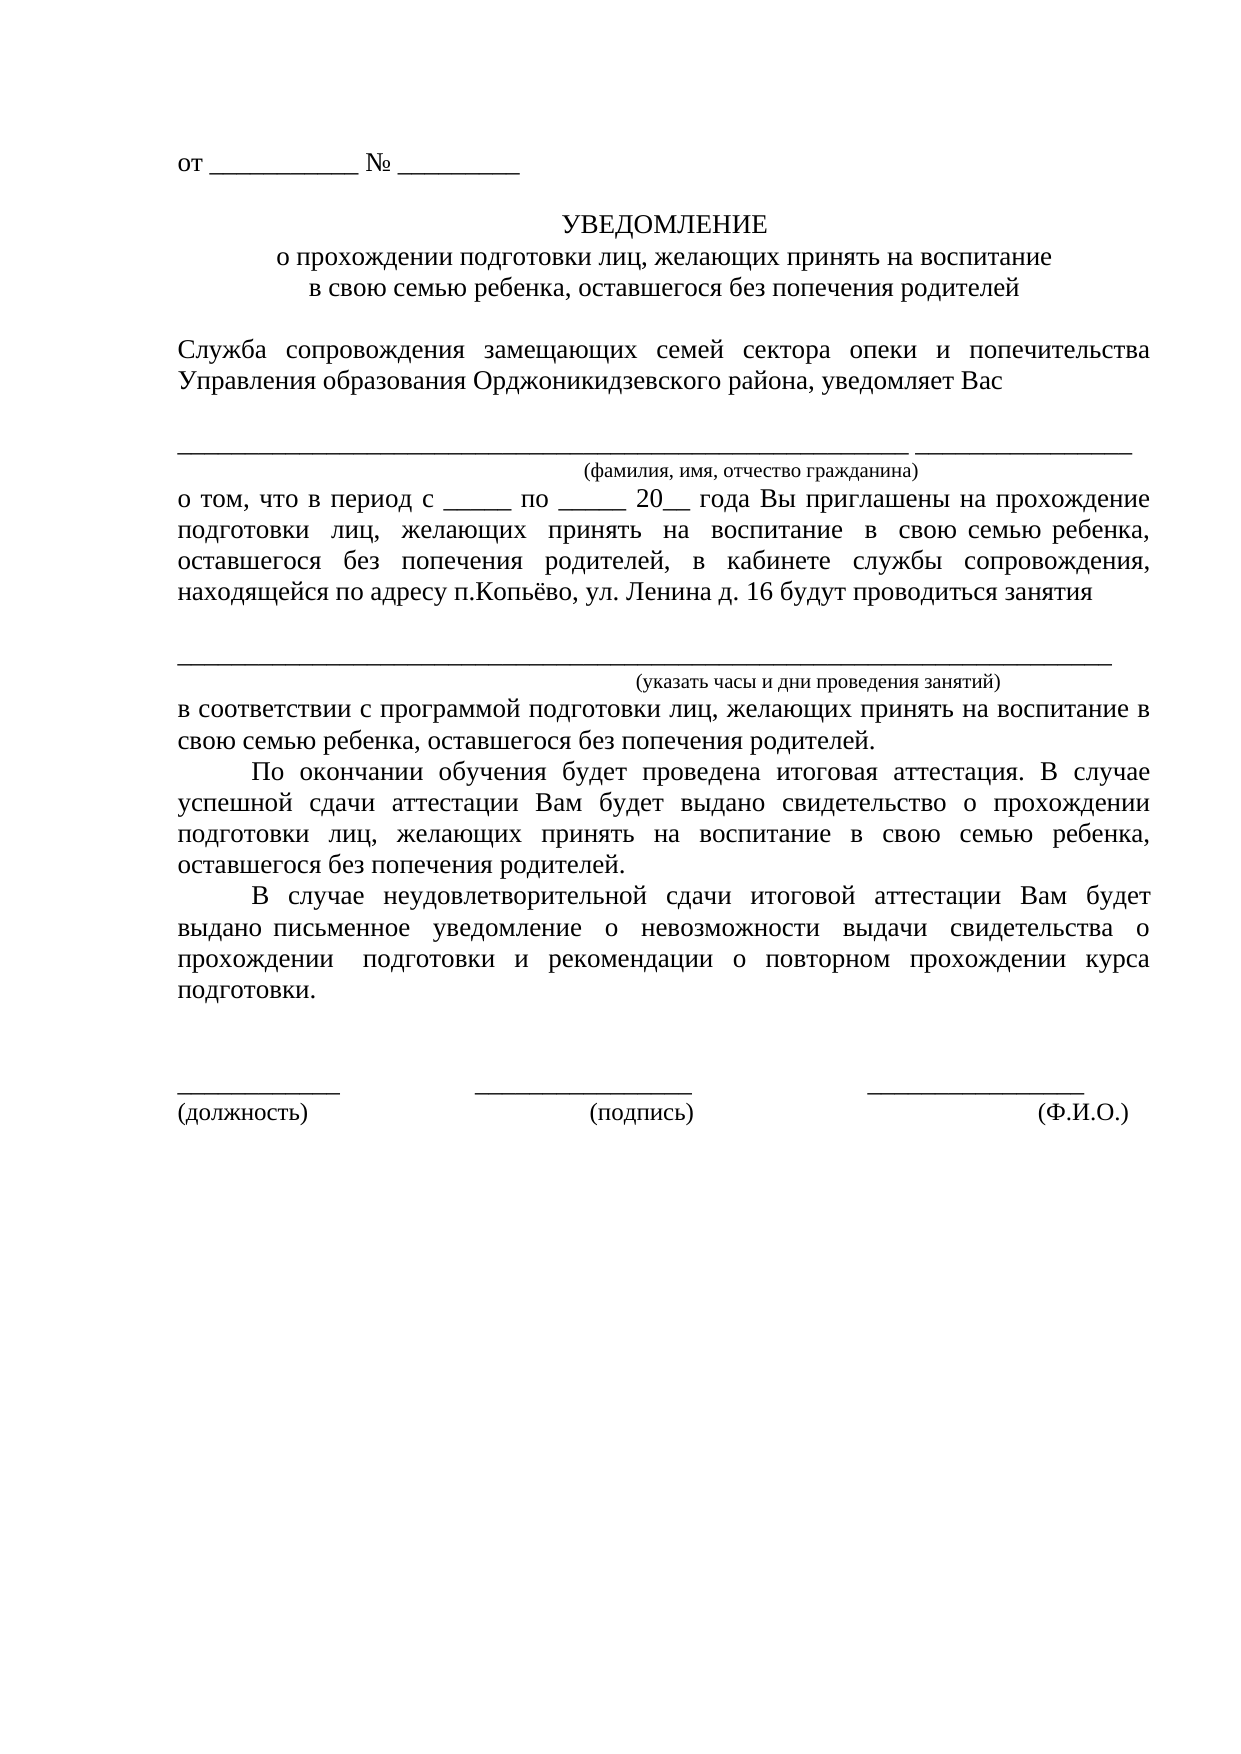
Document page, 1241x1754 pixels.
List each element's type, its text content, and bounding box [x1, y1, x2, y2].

text УВЕДОМЛЕНИЕ [177, 208, 1152, 239]
text По окончании обучения будет проведена итоговая аттестация. В случае успешной сдачи аттестации Вам будет выдано свидетельство о прохождении подготовки лиц, желающих принять на воспитание в свою семью ребенка, оставшегося без попечения родителей. [177, 755, 1152, 879]
text о прохождении подготовки лиц, желающих принять на воспитание [177, 239, 1152, 271]
text _____________________________________________________________________ [177, 637, 1152, 668]
text Служба сопровождения замещающих семей сектора опеки и попечительства Управления образования Орджоникидзевского района, уведомляет Вас [177, 333, 1152, 395]
text (фамилия, имя, отчество гражданина) [177, 458, 1152, 482]
text в свою семью ребенка, оставшегося без попечения родителей [177, 271, 1152, 302]
text (должность) (подпись) (Ф.И.О.) [177, 1097, 1152, 1126]
text в соответствии с программой подготовки лиц, желающих принять на воспитание в свою семью ребенка, оставшегося без попечения родителей. [177, 693, 1152, 755]
text от ___________ № _________ [177, 146, 1152, 177]
text В случае неудовлетворительной сдачи итоговой аттестации Вам будет выдано письменное уведомление о невозможности выдачи свидетельства о прохождении подготовки и рекомендации о повторном прохождении курса подготовки. [177, 879, 1152, 1004]
text ______________________________________________________ ________________ [177, 426, 1152, 458]
text о том, что в период с _____ по _____ 20__ года Вы приглашены на прохождение подготовки лиц, желающих принять на воспитание в свою семью ребенка, оставшегося без попечения родителей, в кабинете службы сопровождения, находящейся по адресу п.Копьёво, ул. Ленина д. 16 будут проводиться занятия [177, 482, 1152, 606]
text ____________ ________________ ________________ [177, 1066, 1152, 1097]
text (указать часы и дни проведения занятий) [177, 668, 1152, 693]
